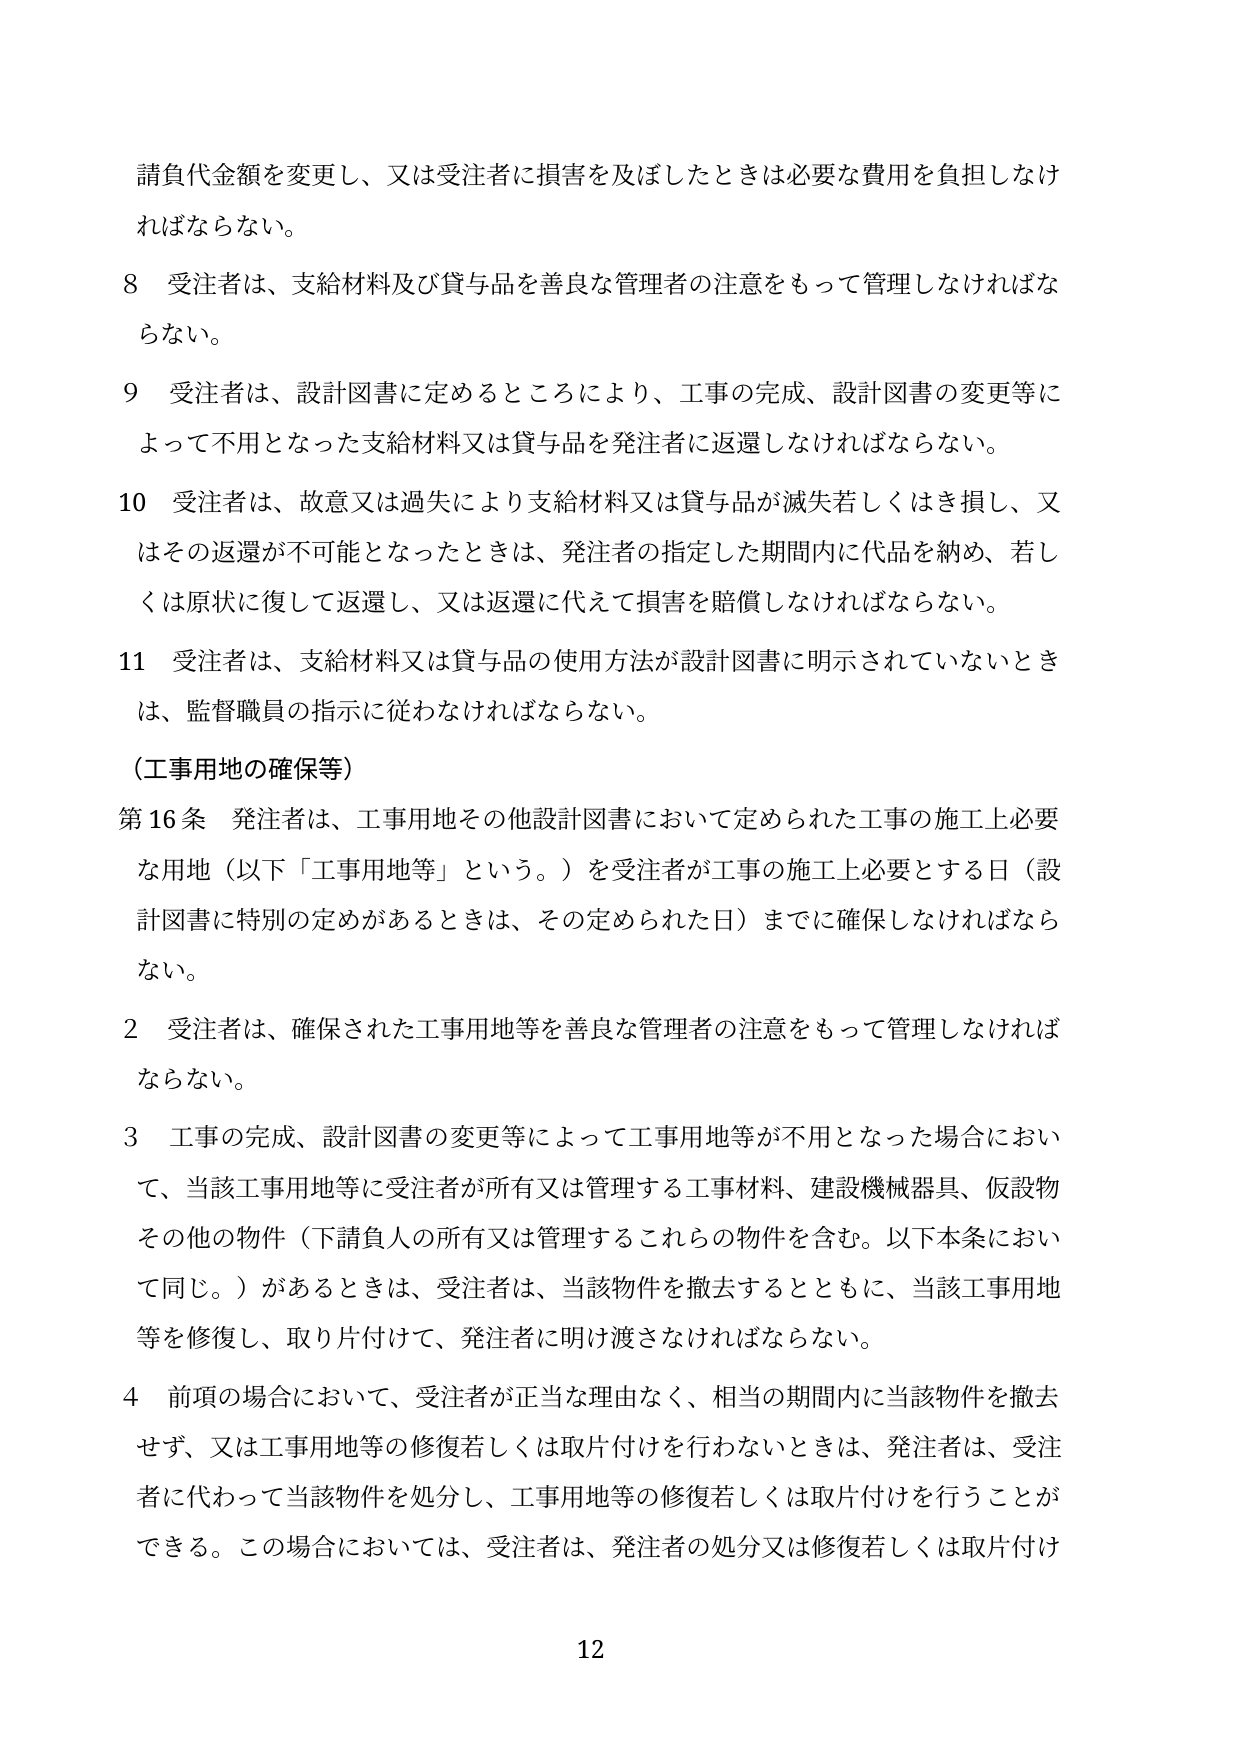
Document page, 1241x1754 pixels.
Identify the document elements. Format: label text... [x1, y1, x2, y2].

text （工事用地の確保等） [118, 743, 1063, 793]
text ９ 受注者は、設計図書に定めるところにより、工事の完成、設計図書の変更等によって不用となった支給材料又は貸与品を発注者に返還しなければならない。 [118, 366, 1063, 467]
text ２ 受注者は、確保された工事用地等を善良な管理者の注意をもって管理しなければならない。 [118, 1002, 1063, 1103]
text ８ 受注者は、支給材料及び貸与品を善良な管理者の注意をもって管理しなければならない。 [118, 258, 1063, 358]
text ３ 工事の完成、設計図書の変更等によって工事用地等が不用となった場合において、当該工事用地等に受注者が所有又は管理する工事材料、建設機械器具、仮設物その他の物件（下請負人の所有又は管理するこれらの物件を含む。以下本条において同じ。）があるときは、受注者は、当該物件を撤去するとともに、当該工事用地等を修復し、取り片付けて、発注者に明け渡さなければならない。 [118, 1111, 1063, 1362]
text ７ 発注者は、前２項の場合において、必要があると認められるときは工期若しくは請負代金額を変更し、又は受注者に損害を及ぼしたときは必要な費用を負担しなければならない。 [118, 149, 1063, 249]
text 10 受注者は、故意又は過失により支給材料又は貸与品が滅失若しくはき損し、又はその返還が不可能となったときは、発注者の指定した期間内に代品を納め、若しくは原状に復して返還し、又は返還に代えて損害を賠償しなければならない。 [118, 475, 1063, 626]
text 第16条 発注者は、工事用地その他設計図書において定められた工事の施工上必要な用地（以下「工事用地等」という。）を受注者が工事の施工上必要とする日（設計図書に特別の定めがあるときは、その定められた日）までに確保しなければならない。 [118, 793, 1063, 994]
text 11 受注者は、支給材料又は貸与品の使用方法が設計図書に明示されていないときは、監督職員の指示に従わなければならない。 [118, 634, 1063, 734]
